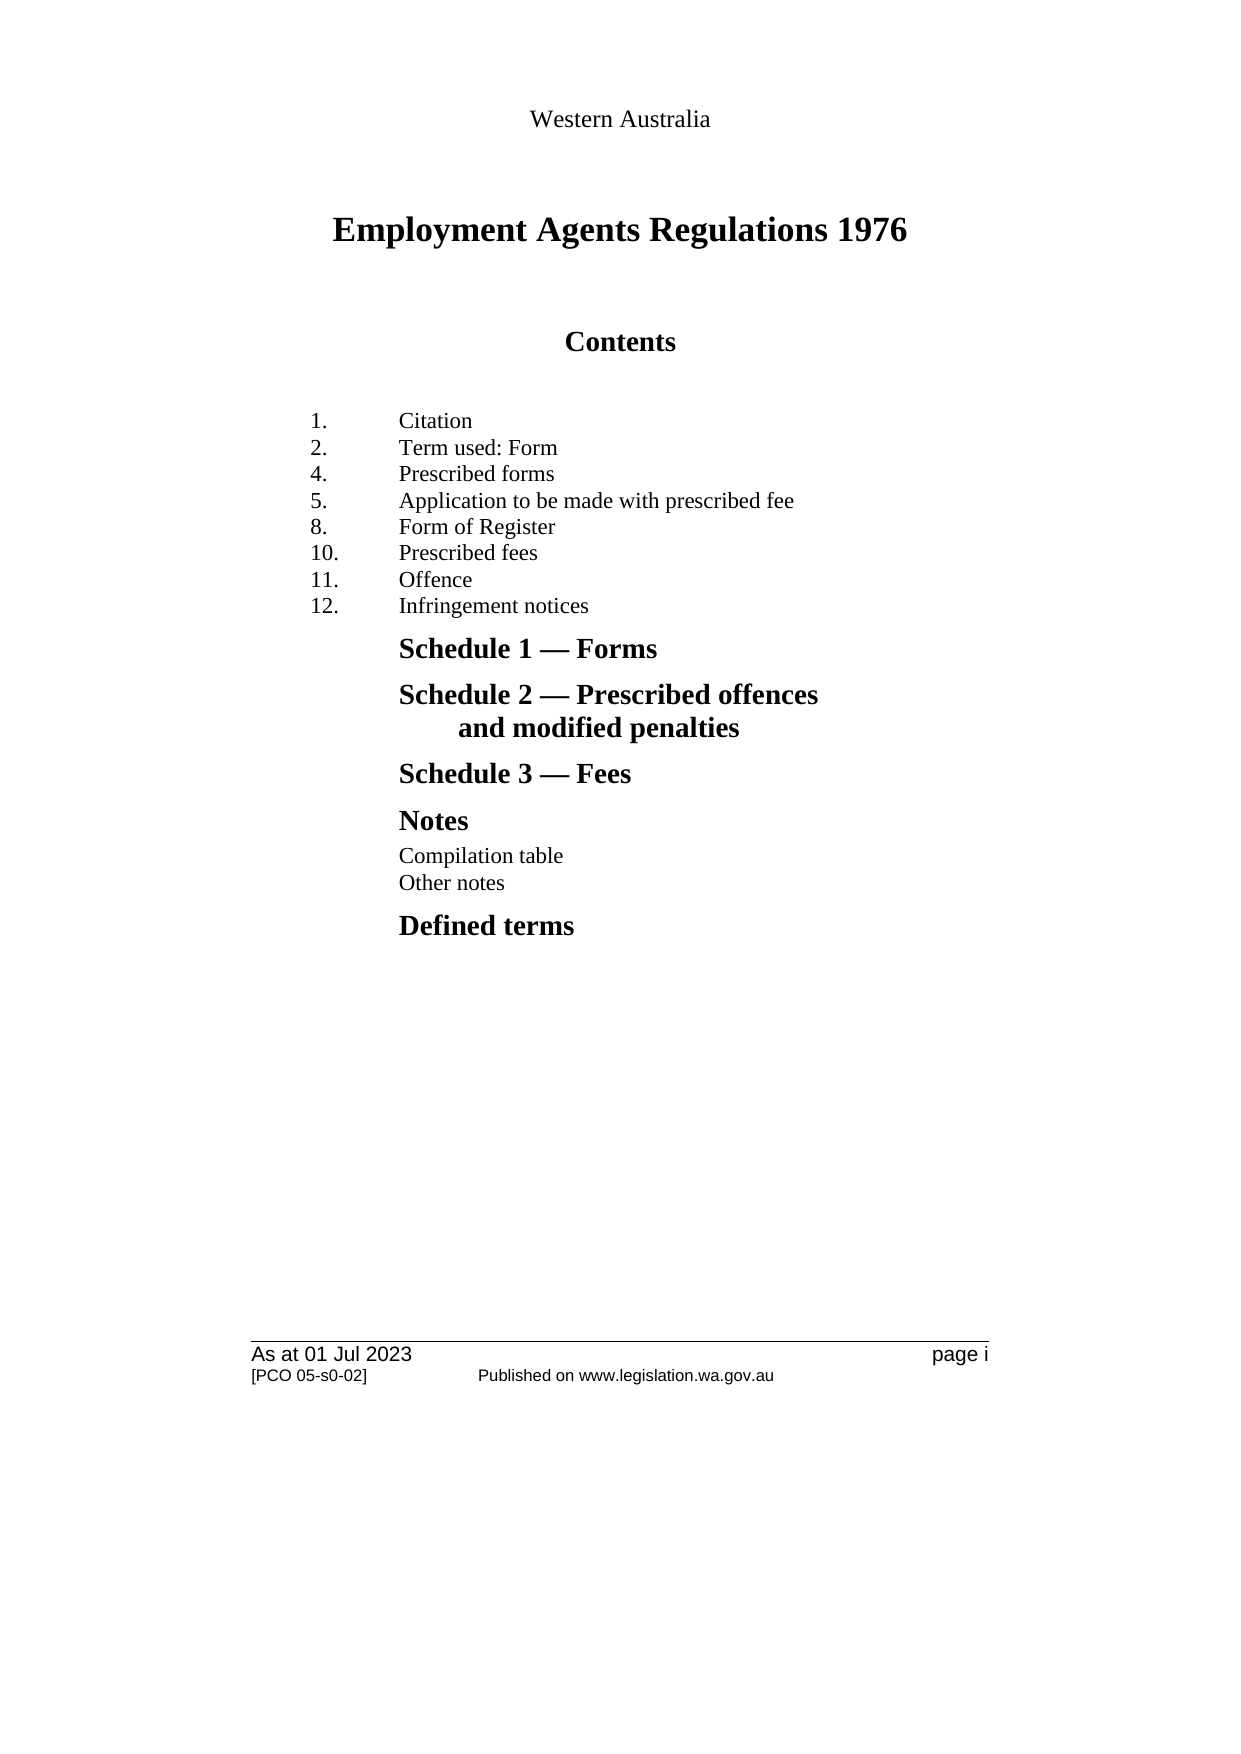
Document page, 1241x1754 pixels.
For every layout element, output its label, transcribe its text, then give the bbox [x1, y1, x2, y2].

text Schedule 2 — Prescribed offences and modified penalties [399, 677, 871, 744]
text Schedule 1 — Forms [399, 631, 871, 664]
text Western Australia [251, 104, 989, 133]
text Employment Agents Regulations 1976 [251, 208, 989, 249]
text 2. Term used: Form 1 [310, 434, 871, 460]
text 8. Form of Register 1 [310, 513, 871, 539]
text 10. Prescribed fees 1 [310, 539, 871, 566]
text Contents [491, 324, 749, 358]
text Defined terms [399, 908, 871, 941]
text 12. Infringement notices 1 [310, 592, 871, 618]
text Schedule 3 — Fees [399, 757, 871, 790]
text Compilation table 1 [310, 842, 871, 869]
text Other notes 1 [310, 869, 871, 895]
text Notes [399, 803, 871, 836]
text 4. Prescribed forms 1 [310, 460, 871, 487]
text 1. Citation 1 [310, 408, 871, 434]
text 5. Application to be made with prescribed fee 1 [310, 487, 871, 513]
text 11. Offence 1 [310, 566, 871, 592]
